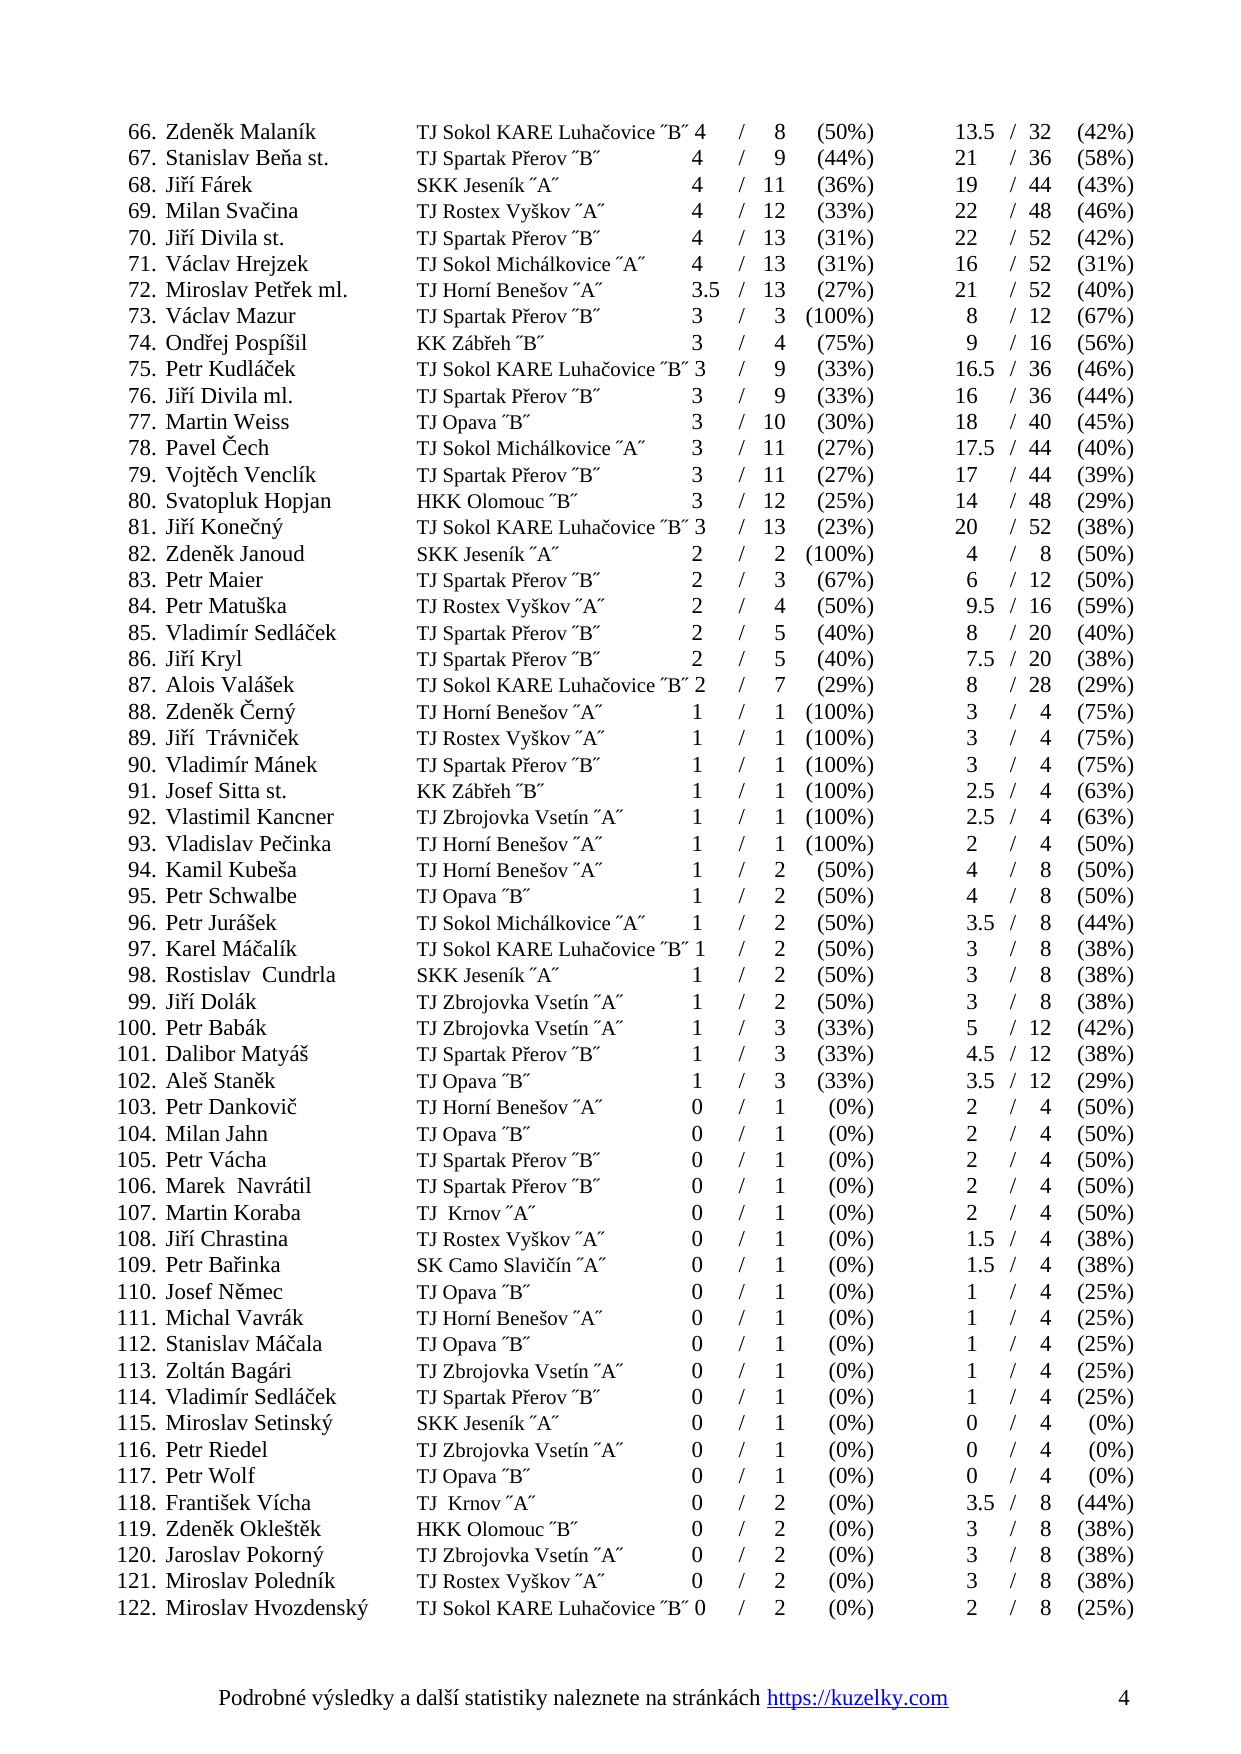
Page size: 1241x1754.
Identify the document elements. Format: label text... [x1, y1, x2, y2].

text 112. Stanislav Máčala TJ Opava ˝B˝ 0 / 1 (0%) 1 / 4 (25%) [106, 1330, 1134, 1357]
text 79. Vojtěch Venclík TJ Spartak Přerov ˝B˝ 3 / 11 (27%) 17 / 44 (39%) [106, 461, 1134, 487]
text 80. Svatopluk Hopjan HKK Olomouc ˝B˝ 3 / 12 (25%) 14 / 48 (29%) [106, 487, 1134, 513]
text 104. Milan Jahn TJ Opava ˝B˝ 0 / 1 (0%) 2 / 4 (50%) [106, 1119, 1134, 1146]
text 92. Vlastimil Kancner TJ Zbrojovka Vsetín ˝A˝ 1 / 1 (100%) 2.5 / 4 (63%) [106, 803, 1134, 830]
text 117. Petr Wolf TJ Opava ˝B˝ 0 / 1 (0%) 0 / 4 (0%) [106, 1462, 1134, 1488]
text 94. Kamil Kubeša TJ Horní Benešov ˝A˝ 1 / 2 (50%) 4 / 8 (50%) [106, 856, 1134, 882]
text 82. Zdeněk Janoud SKK Jeseník ˝A˝ 2 / 2 (100%) 4 / 8 (50%) [106, 540, 1134, 566]
text 69. Milan Svačina TJ Rostex Vyškov ˝A˝ 4 / 12 (33%) 22 / 48 (46%) [106, 197, 1134, 223]
text 105. Petr Vácha TJ Spartak Přerov ˝B˝ 0 / 1 (0%) 2 / 4 (50%) [106, 1146, 1134, 1172]
text 67. Stanislav Beňa st. TJ Spartak Přerov ˝B˝ 4 / 9 (44%) 21 / 36 (58%) [106, 144, 1134, 171]
text 96. Petr Jurášek TJ Sokol Michálkovice ˝A˝ 1 / 2 (50%) 3.5 / 8 (44%) [106, 909, 1134, 935]
text 101. Dalibor Matyáš TJ Spartak Přerov ˝B˝ 1 / 3 (33%) 4.5 / 12 (38%) [106, 1041, 1134, 1067]
text 121. Miroslav Poledník TJ Rostex Vyškov ˝A˝ 0 / 2 (0%) 3 / 8 (38%) [106, 1568, 1134, 1594]
text 68. Jiří Fárek SKK Jeseník ˝A˝ 4 / 11 (36%) 19 / 44 (43%) [106, 171, 1134, 197]
text 107. Martin Koraba TJ Krnov ˝A˝ 0 / 1 (0%) 2 / 4 (50%) [106, 1199, 1134, 1225]
text 87. Alois Valášek TJ Sokol KARE Luhačovice ˝B˝ 2 / 7 (29%) 8 / 28 (29%) [106, 672, 1134, 698]
text 106. Marek Navrátil TJ Spartak Přerov ˝B˝ 0 / 1 (0%) 2 / 4 (50%) [106, 1172, 1134, 1199]
text 95. Petr Schwalbe TJ Opava ˝B˝ 1 / 2 (50%) 4 / 8 (50%) [106, 882, 1134, 909]
text 97. Karel Máčalík TJ Sokol KARE Luhačovice ˝B˝ 1 / 2 (50%) 3 / 8 (38%) [106, 935, 1134, 961]
text 71. Václav Hrejzek TJ Sokol Michálkovice ˝A˝ 4 / 13 (31%) 16 / 52 (31%) [106, 250, 1134, 276]
text 91. Josef Sitta st. KK Zábřeh ˝B˝ 1 / 1 (100%) 2.5 / 4 (63%) [106, 777, 1134, 803]
text 81. Jiří Konečný TJ Sokol KARE Luhačovice ˝B˝ 3 / 13 (23%) 20 / 52 (38%) [106, 513, 1134, 540]
text 102. Aleš Staněk TJ Opava ˝B˝ 1 / 3 (33%) 3.5 / 12 (29%) [106, 1067, 1134, 1093]
text 83. Petr Maier TJ Spartak Přerov ˝B˝ 2 / 3 (67%) 6 / 12 (50%) [106, 566, 1134, 592]
text 78. Pavel Čech TJ Sokol Michálkovice ˝A˝ 3 / 11 (27%) 17.5 / 44 (40%) [106, 434, 1134, 461]
text 108. Jiří Chrastina TJ Rostex Vyškov ˝A˝ 0 / 1 (0%) 1.5 / 4 (38%) [106, 1225, 1134, 1251]
text 115. Miroslav Setinský SKK Jeseník ˝A˝ 0 / 1 (0%) 0 / 4 (0%) [106, 1409, 1134, 1436]
text 98. Rostislav Cundrla SKK Jeseník ˝A˝ 1 / 2 (50%) 3 / 8 (38%) [106, 961, 1134, 988]
text 93. Vladislav Pečinka TJ Horní Benešov ˝A˝ 1 / 1 (100%) 2 / 4 (50%) [106, 830, 1134, 856]
text 103. Petr Dankovič TJ Horní Benešov ˝A˝ 0 / 1 (0%) 2 / 4 (50%) [106, 1093, 1134, 1119]
text 113. Zoltán Bagári TJ Zbrojovka Vsetín ˝A˝ 0 / 1 (0%) 1 / 4 (25%) [106, 1357, 1134, 1383]
text 120. Jaroslav Pokorný TJ Zbrojovka Vsetín ˝A˝ 0 / 2 (0%) 3 / 8 (38%) [106, 1541, 1134, 1568]
text 73. Václav Mazur TJ Spartak Přerov ˝B˝ 3 / 3 (100%) 8 / 12 (67%) [106, 303, 1134, 329]
text 100. Petr Babák TJ Zbrojovka Vsetín ˝A˝ 1 / 3 (33%) 5 / 12 (42%) [106, 1014, 1134, 1041]
text 90. Vladimír Mánek TJ Spartak Přerov ˝B˝ 1 / 1 (100%) 3 / 4 (75%) [106, 751, 1134, 777]
text 122. Miroslav Hvozdenský TJ Sokol KARE Luhačovice ˝B˝ 0 / 2 (0%) 2 / 8 (25%) [106, 1594, 1134, 1620]
text 118. František Vícha TJ Krnov ˝A˝ 0 / 2 (0%) 3.5 / 8 (44%) [106, 1488, 1134, 1515]
text 85. Vladimír Sedláček TJ Spartak Přerov ˝B˝ 2 / 5 (40%) 8 / 20 (40%) [106, 619, 1134, 645]
text 72. Miroslav Petřek ml. TJ Horní Benešov ˝A˝ 3.5 / 13 (27%) 21 / 52 (40%) [106, 276, 1134, 303]
text 116. Petr Riedel TJ Zbrojovka Vsetín ˝A˝ 0 / 1 (0%) 0 / 4 (0%) [106, 1436, 1134, 1462]
text 66. Zdeněk Malaník TJ Sokol KARE Luhačovice ˝B˝ 4 / 8 (50%) 13.5 / 32 (42%) [106, 118, 1134, 144]
text 111. Michal Vavrák TJ Horní Benešov ˝A˝ 0 / 1 (0%) 1 / 4 (25%) [106, 1304, 1134, 1330]
text 86. Jiří Kryl TJ Spartak Přerov ˝B˝ 2 / 5 (40%) 7.5 / 20 (38%) [106, 645, 1134, 672]
text 114. Vladimír Sedláček TJ Spartak Přerov ˝B˝ 0 / 1 (0%) 1 / 4 (25%) [106, 1383, 1134, 1409]
text 76. Jiří Divila ml. TJ Spartak Přerov ˝B˝ 3 / 9 (33%) 16 / 36 (44%) [106, 382, 1134, 408]
text 77. Martin Weiss TJ Opava ˝B˝ 3 / 10 (30%) 18 / 40 (45%) [106, 408, 1134, 434]
text 70. Jiří Divila st. TJ Spartak Přerov ˝B˝ 4 / 13 (31%) 22 / 52 (42%) [106, 223, 1134, 250]
text 110. Josef Němec TJ Opava ˝B˝ 0 / 1 (0%) 1 / 4 (25%) [106, 1278, 1134, 1304]
text 75. Petr Kudláček TJ Sokol KARE Luhačovice ˝B˝ 3 / 9 (33%) 16.5 / 36 (46%) [106, 355, 1134, 382]
text 119. Zdeněk Okleštěk HKK Olomouc ˝B˝ 0 / 2 (0%) 3 / 8 (38%) [106, 1515, 1134, 1541]
text 109. Petr Bařinka SK Camo Slavičín ˝A˝ 0 / 1 (0%) 1.5 / 4 (38%) [106, 1251, 1134, 1278]
text 74. Ondřej Pospíšil KK Zábřeh ˝B˝ 3 / 4 (75%) 9 / 16 (56%) [106, 329, 1134, 355]
text 88. Zdeněk Černý TJ Horní Benešov ˝A˝ 1 / 1 (100%) 3 / 4 (75%) [106, 698, 1134, 724]
text 99. Jiří Dolák TJ Zbrojovka Vsetín ˝A˝ 1 / 2 (50%) 3 / 8 (38%) [106, 988, 1134, 1014]
text 89. Jiří Trávniček TJ Rostex Vyškov ˝A˝ 1 / 1 (100%) 3 / 4 (75%) [106, 724, 1134, 751]
text 84. Petr Matuška TJ Rostex Vyškov ˝A˝ 2 / 4 (50%) 9.5 / 16 (59%) [106, 592, 1134, 619]
